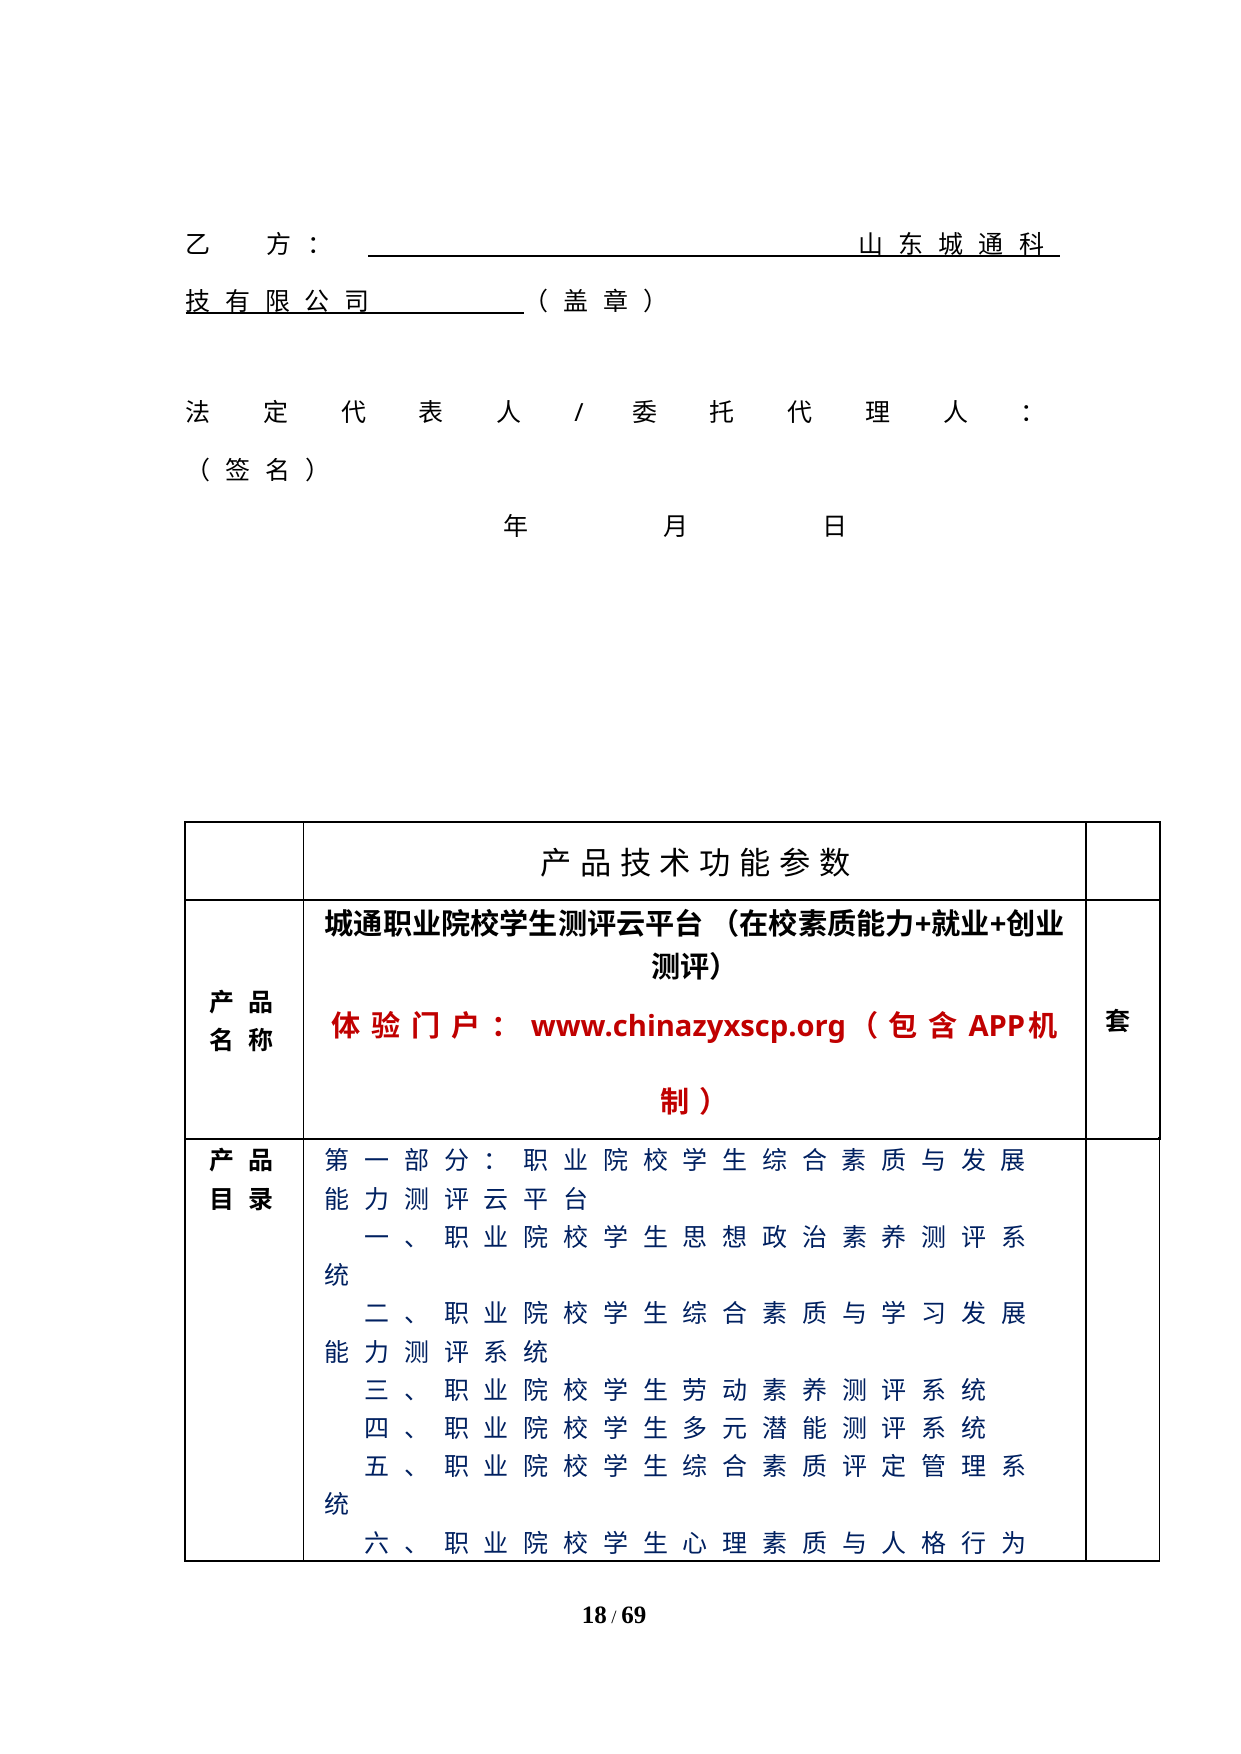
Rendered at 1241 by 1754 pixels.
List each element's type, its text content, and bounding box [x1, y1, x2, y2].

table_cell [304, 1140, 1085, 1560]
table_cell 套 [1087, 901, 1159, 1138]
text 乙 方： 山东城通科技有限公司 （盖章） [185, 223, 1061, 319]
table_cell 城通职业院校学生测评云平台 （在校素质能力+就业+创业测评） 体验门户：www.chinazyxscp.org（包含APP机制） [304, 901, 1085, 1138]
table_header [1087, 823, 1159, 899]
table_cell 产品 名称 [186, 901, 303, 1138]
table_header 产品技术功能参数 [304, 823, 1085, 899]
table_header [186, 823, 303, 899]
table_cell [1087, 1140, 1159, 1560]
text 法定代表人/委托代理人： （签名） [185, 392, 1061, 487]
text 年 月 日 [185, 506, 1061, 544]
table_cell 产品 目录 [186, 1140, 303, 1560]
